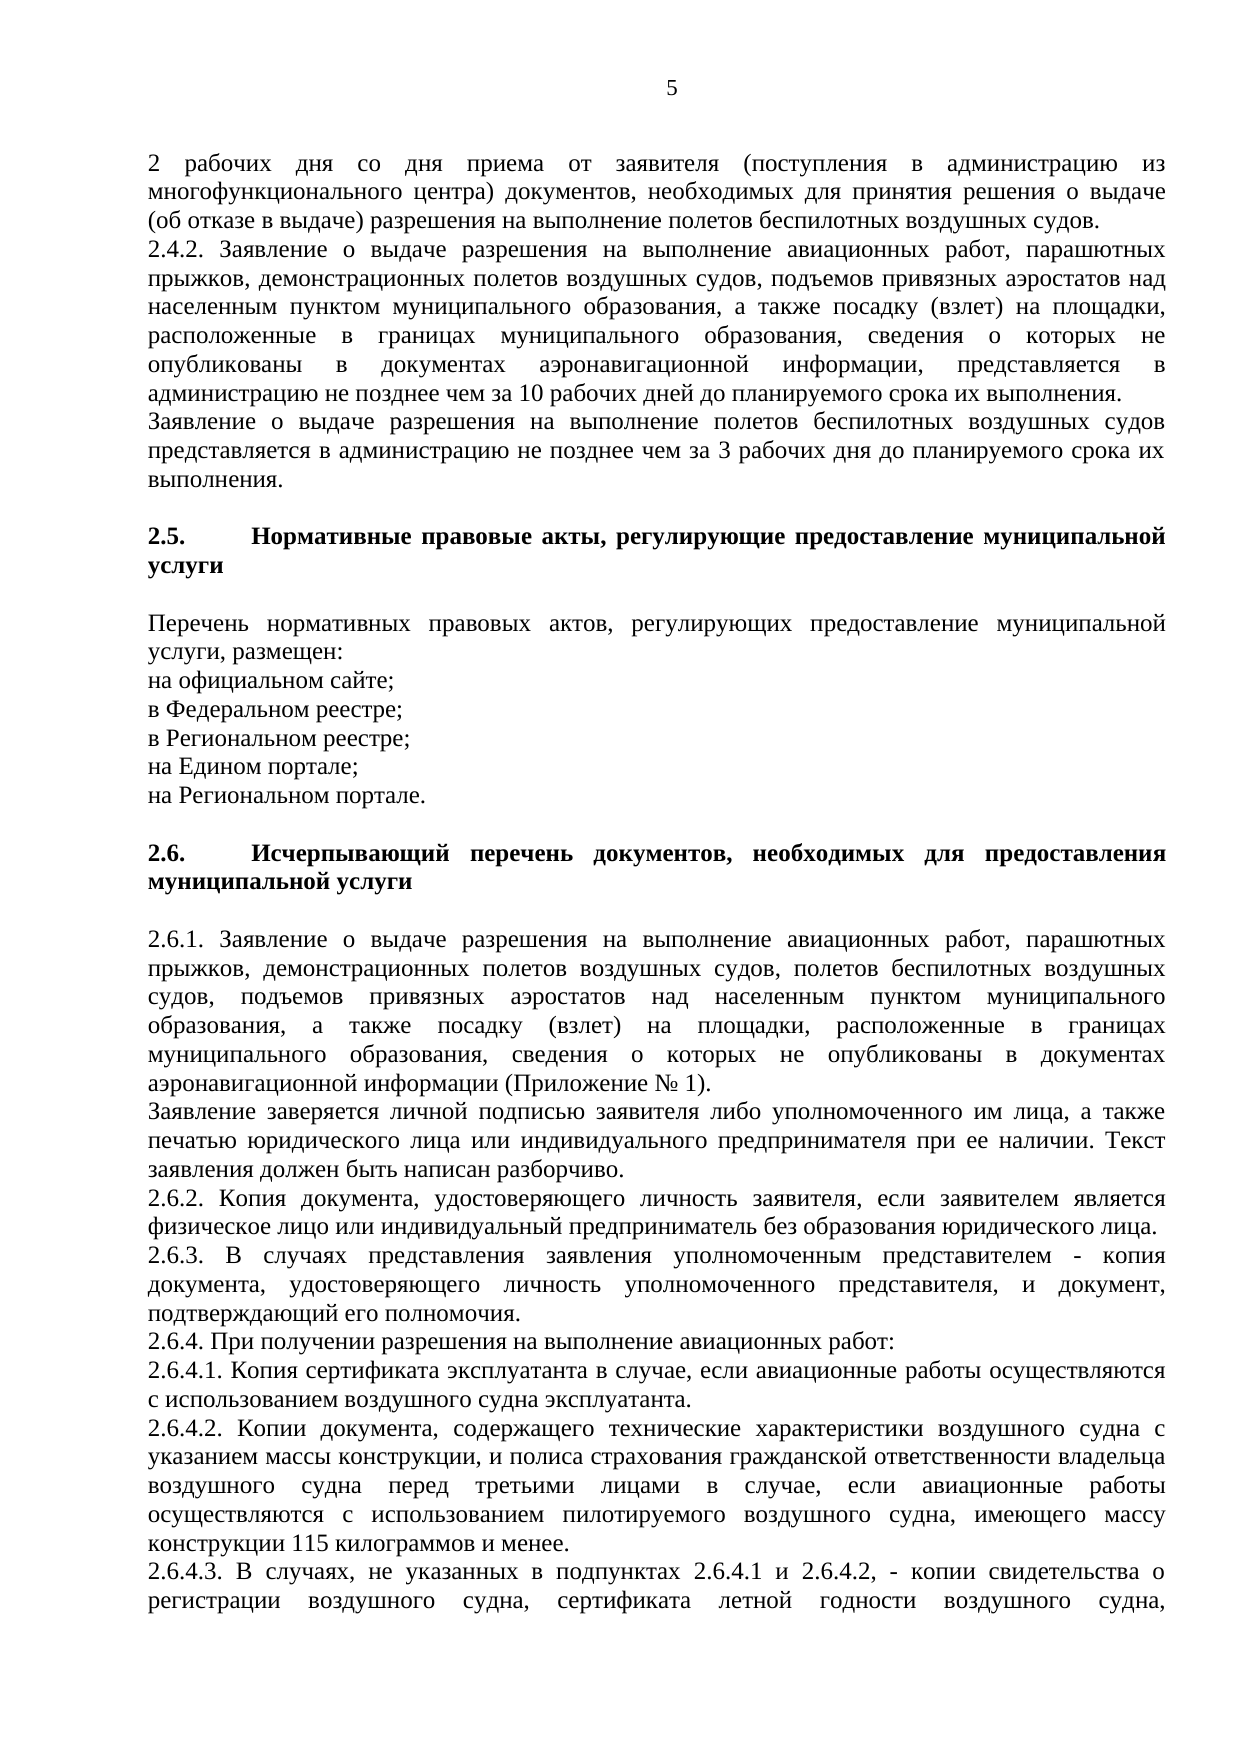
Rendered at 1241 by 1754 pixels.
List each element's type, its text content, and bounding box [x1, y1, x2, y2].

text 2.6. Исчерпывающий перечень документов, необходимых для предоставления муниципальной услуги [148, 838, 1167, 895]
text Заявление о выдаче разрешения на выполнение полетов беспилотных воздушных судов представляется в администрацию не позднее чем за 3 рабочих дня до планируемого срока их выполнения. [148, 406, 1167, 493]
text 2.5. Нормативные правовые акты, регулирующие предоставление муниципальной услуги [148, 521, 1167, 579]
text 2.6.3. В случаях представления заявления уполномоченным представителем - копия документа, удостоверяющего личность уполномоченного представителя, и документ, подтверждающий его полномочия. [148, 1240, 1167, 1326]
text 2.4.2. Заявление о выдаче разрешения на выполнение авиационных работ, парашютных прыжков, демонстрационных полетов воздушных судов, подъемов привязных аэростатов над населенным пунктом муниципального образования, а также посадку (взлет) на площадки, расположенные в границах муниципального образования, сведения о которых не опубликованы в документах аэронавигационной информации, представляется в администрацию не позднее чем за 10 рабочих дней до планируемого срока их выполнения. [148, 234, 1167, 406]
text 2 рабочих дня со дня приема от заявителя (поступления в администрацию из многофункционального центра) документов, необходимых для принятия решения о выдаче (об отказе в выдаче) разрешения на выполнение полетов беспилотных воздушных судов. [148, 148, 1167, 234]
text Заявление заверяется личной подписью заявителя либо уполномоченного им лица, а также печатью юридического лица или индивидуального предпринимателя при ее наличии. Текст заявления должен быть написан разборчиво. [148, 1096, 1167, 1183]
text на Едином портале; [148, 751, 1167, 780]
text Перечень нормативных правовых актов, регулирующих предоставление муниципальной услуги, размещен: [148, 608, 1167, 665]
text 2.6.2. Копия документа, удостоверяющего личность заявителя, если заявителем является физическое лицо или индивидуальный предприниматель без образования юридического лица. [148, 1183, 1167, 1240]
text 2.6.4.1. Копия сертификата эксплуатанта в случае, если авиационные работы осуществляются с использованием воздушного судна эксплуатанта. [148, 1355, 1167, 1413]
text 2.6.4.2. Копии документа, содержащего технические характеристики воздушного судна с указанием массы конструкции, и полиса страхования гражданской ответственности владельца воздушного судна перед третьими лицами в случае, если авиационные работы осуществляются с использованием пилотируемого воздушного судна, имеющего массу конструкции 115 килограммов и менее. [148, 1413, 1167, 1556]
text в Федеральном реестре; [148, 694, 1167, 723]
text в Региональном реестре; [148, 723, 1167, 751]
text 2.6.1. Заявление о выдаче разрешения на выполнение авиационных работ, парашютных прыжков, демонстрационных полетов воздушных судов, полетов беспилотных воздушных судов, подъемов привязных аэростатов над населенным пунктом муниципального образования, а также посадку (взлет) на площадки, расположенные в границах муниципального образования, сведения о которых не опубликованы в документах аэронавигационной информации (Приложение № 1). [148, 924, 1167, 1096]
text на Региональном портале. [148, 780, 1167, 809]
text 2.6.4. При получении разрешения на выполнение авиационных работ: [148, 1326, 1167, 1355]
text на официальном сайте; [148, 665, 1167, 694]
